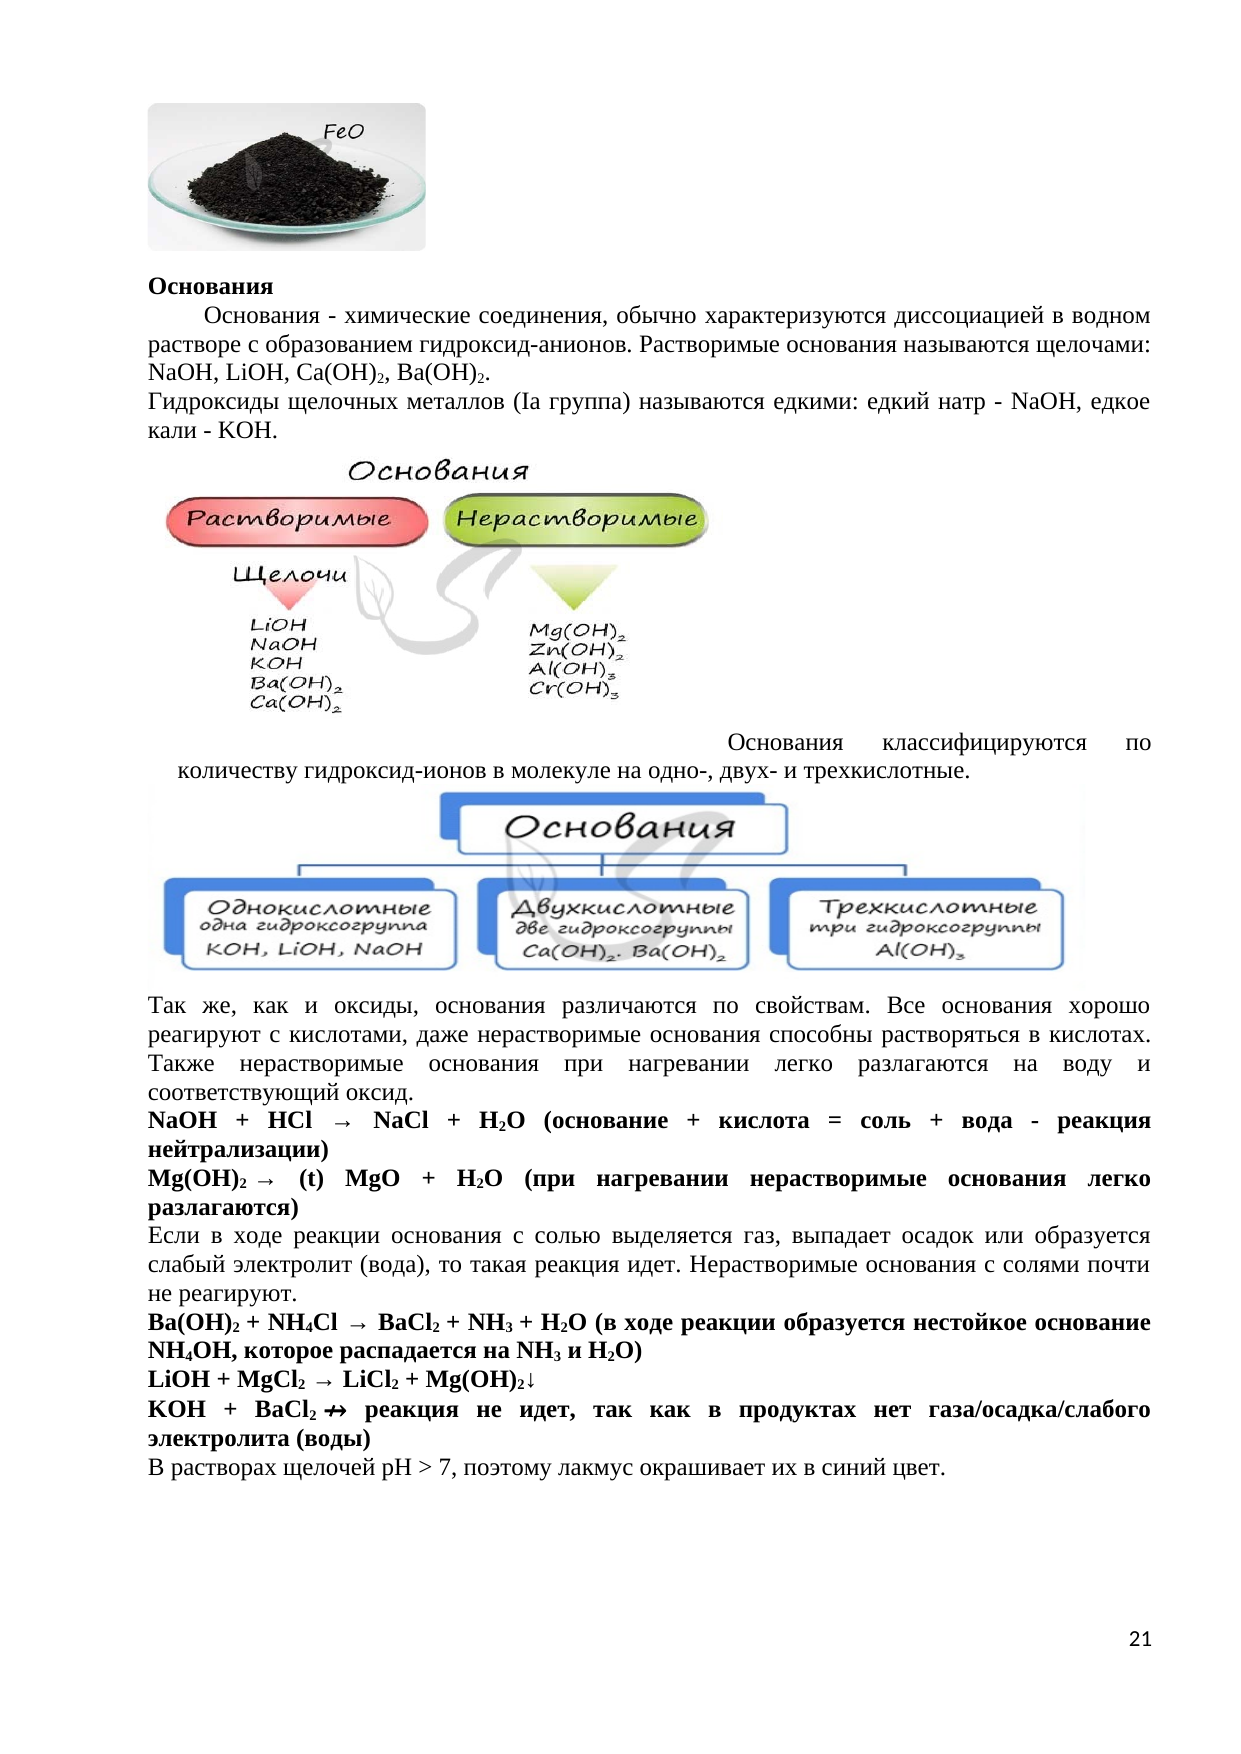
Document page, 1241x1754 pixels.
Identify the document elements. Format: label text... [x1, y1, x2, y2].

picture [147, 443, 728, 750]
text Так же, как и оксиды, основания различаются по свойствам. Все основания хорошо реагируют с кислотами, даже нерастворимые основания способны растворяться в кислотах. Также нерастворимые основания при нагревании легко разлагаются на воду и соответствующий оксид. [148, 990, 1152, 1105]
picture [147, 784, 1085, 991]
text В растворах щелочей pH > 7, поэтому лакмус окрашивает их в синий цвет. [148, 1452, 1152, 1481]
picture [147, 103, 426, 251]
text NaOH + HCl → NaCl + H2O (основание + кислота = соль + вода - реакция нейтрализации) [148, 1105, 1152, 1163]
text LiOH + MgCl2 → LiCl2 + Mg(OH)2↓ [148, 1364, 1152, 1393]
text Ba(OH)2 + NH4Cl → BaCl2 + NH3 + H2O (в ходе реакции образуется нестойкое основание NH4OH, которое распадается на NH3 и H2O) [148, 1307, 1152, 1364]
text KOH + BaCl2 ↛ реакция не идет, так как в продуктах нет газа/осадка/слабого электролита (воды) [148, 1393, 1152, 1452]
text Mg(OH)2 → (t) MgO + H2O (при нагревании нерастворимые основания легко разлагаются) [148, 1163, 1152, 1220]
text Основания - химические соединения, обычно характеризуются диссоциацией в водном растворе с образованием гидроксид-анионов. Растворимые основания называются щелочами: NaOH, LiOH, Ca(OH)2, Ba(OH)2. [148, 300, 1152, 386]
text Основания [148, 271, 1152, 300]
text Гидроксиды щелочных металлов (Ia группа) называются едкими: едкий натр - NaOH, едкое кали - KOH. [148, 386, 1152, 444]
text Если в ходе реакции основания с солью выделяется газ, выпадает осадок или образуется слабый электролит (вода), то такая реакция идет. Нерастворимые основания с солями почти не реагируют. [148, 1220, 1152, 1307]
